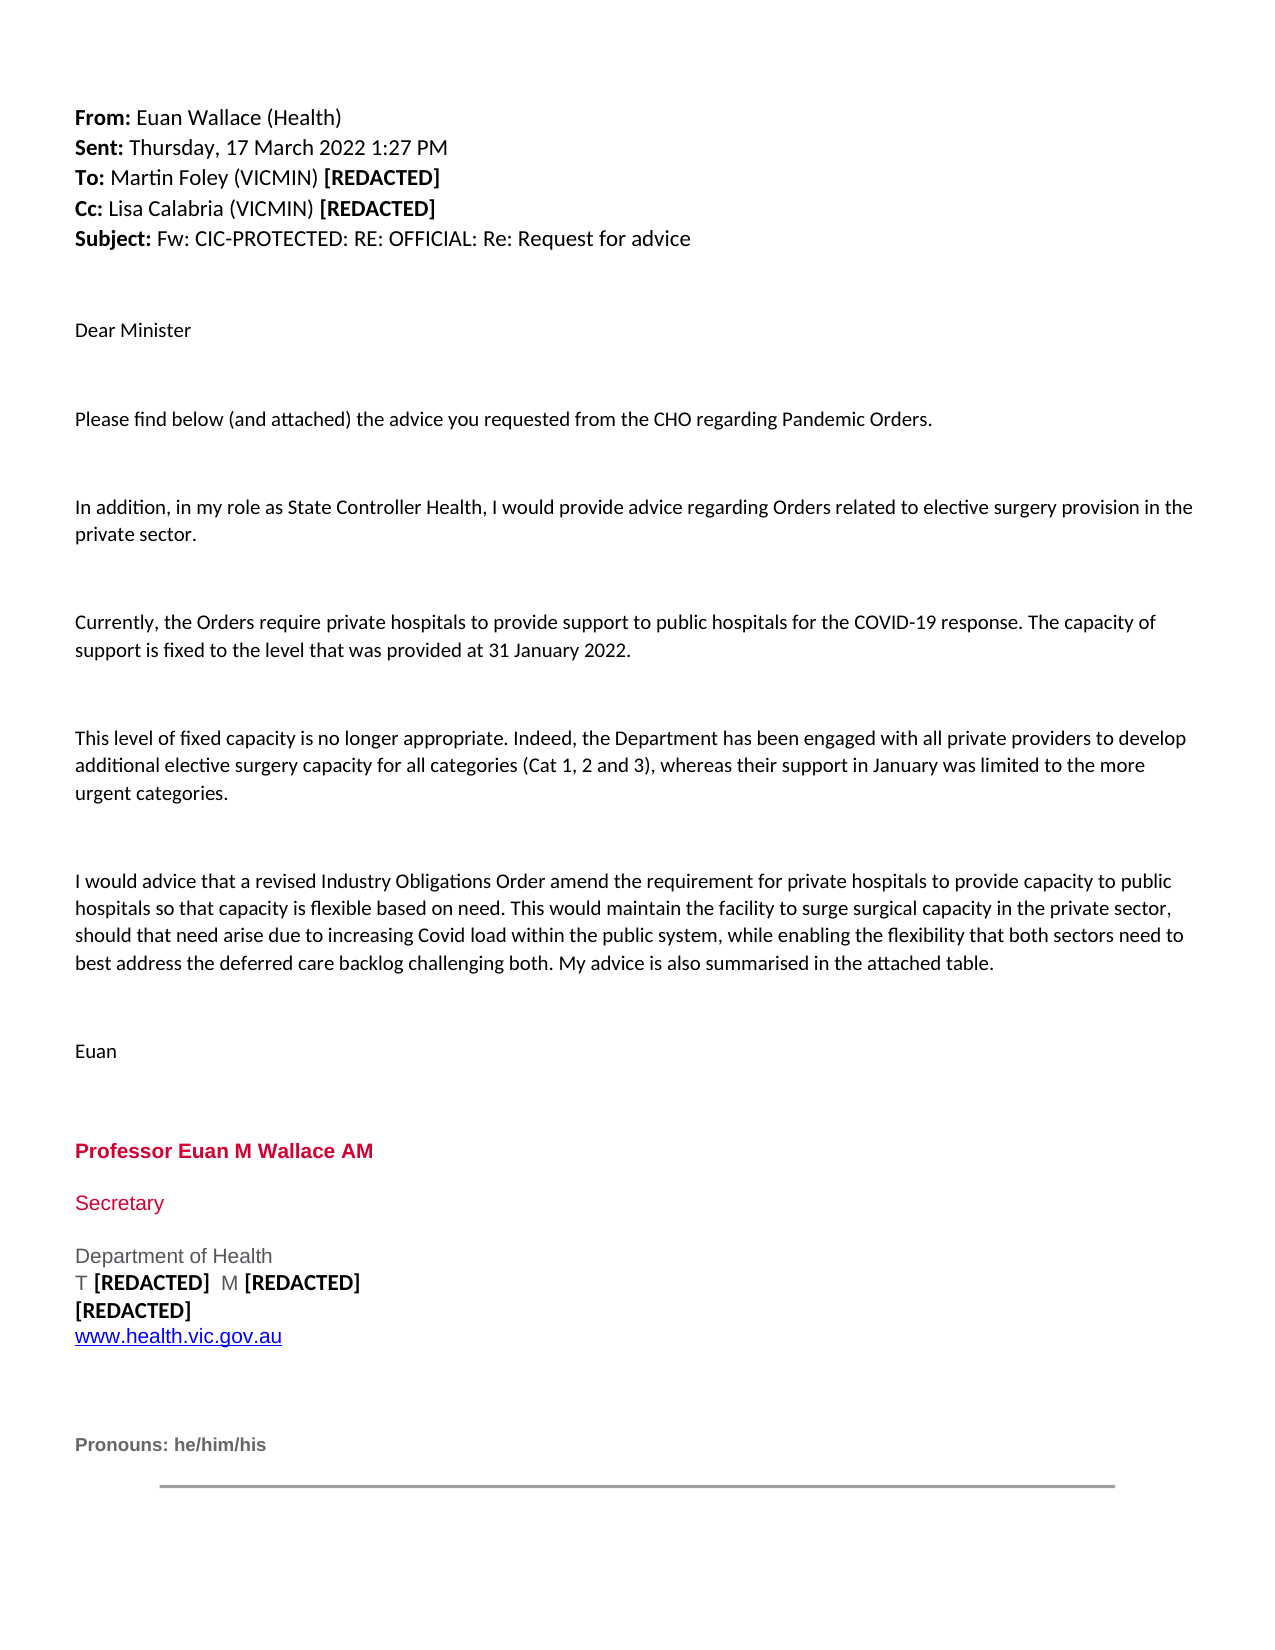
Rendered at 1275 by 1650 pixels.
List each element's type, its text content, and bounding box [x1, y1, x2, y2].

text Pronouns: he/him/his [75, 1434, 1200, 1456]
text Currently, the Orders require private hospitals to provide support to public hospitals for the COVID-19 response. The capacity of support is fixed to the level that was provided at 31 January 2022. [75, 609, 1200, 662]
text Department of Health T [REDACTED] M [REDACTED] [REDACTED] www.health.vic.gov.au [75, 1244, 1200, 1348]
text Euan [75, 1038, 1200, 1063]
text In addition, in my role as State Controller Health, I would provide advice regarding Orders related to elective surgery provision in the private sector. [75, 494, 1200, 547]
text From: Euan Wallace (Health) Sent: Thursday, 17 March 2022 1:27 PM To: Martin Foley (VICMIN) [REDACTED] Cc: Lisa Calabria (VICMIN) [REDACTED] Subject: Fw: CIC-PROTECTED: RE: OFFICIAL: Re: Request for advice [75, 103, 1200, 252]
text I would advice that a revised Industry Obligations Order amend the requirement for private hospitals to provide capacity to public hospitals so that capacity is flexible based on need. This would maintain the facility to surge surgical capacity in the private sector, should that need arise due to increasing Covid load within the public system, while enabling the flexibility that both sectors need to best address the deferred care backlog challenging both. My advice is also summarised in the attached table. [75, 868, 1200, 975]
text This level of fixed capacity is no longer appropriate. Indeed, the Department has been engaged with all private providers to develop additional elective surgery capacity for all categories (Cat 1, 2 and 3), whereas their support in January was limited to the more urgent categories. [75, 725, 1200, 805]
text Dear Minister [75, 318, 1200, 343]
text Professor Euan M Wallace AM Secretary [75, 1139, 1200, 1215]
text Please find below (and attached) the advice you requested from the CHO regarding Pandemic Orders. [75, 406, 1200, 431]
